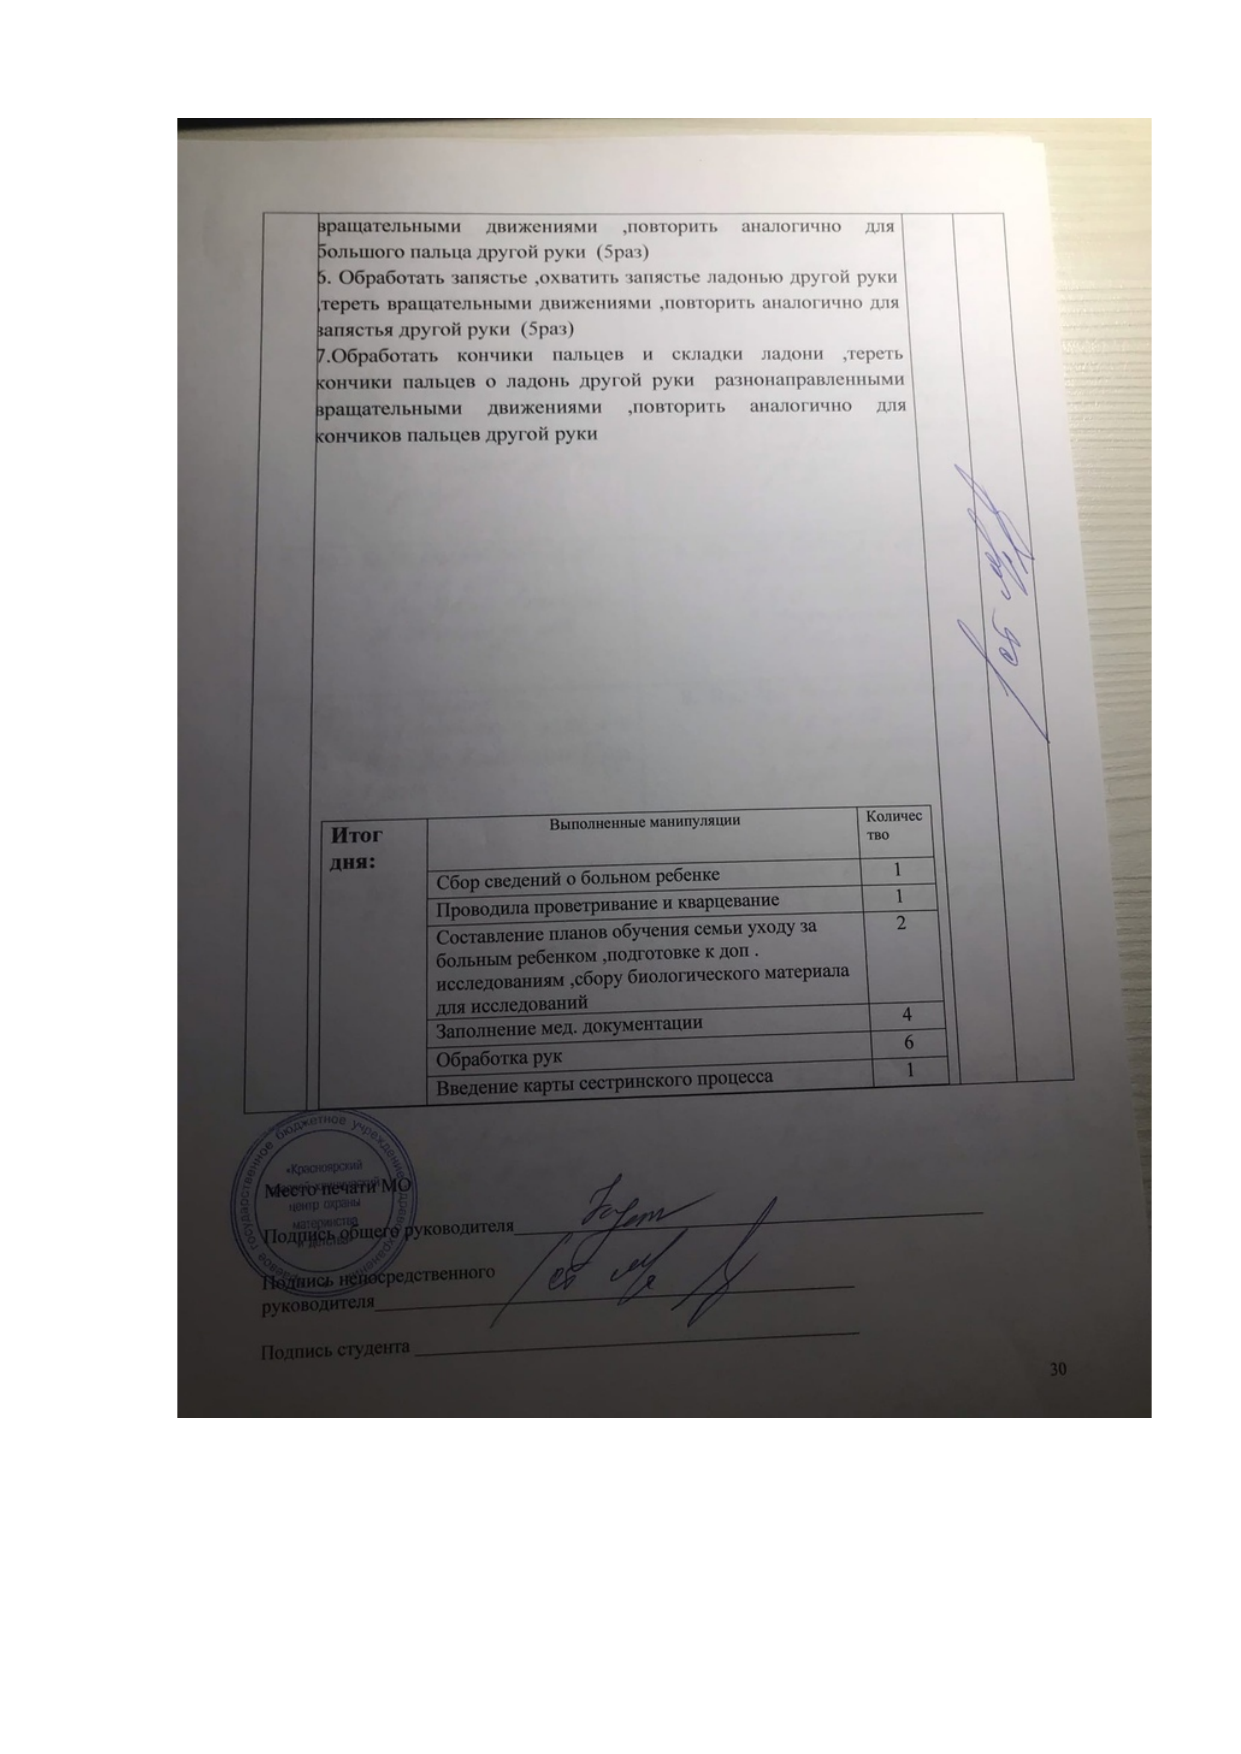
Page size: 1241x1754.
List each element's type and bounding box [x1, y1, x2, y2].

picture [177, 118, 1152, 1418]
